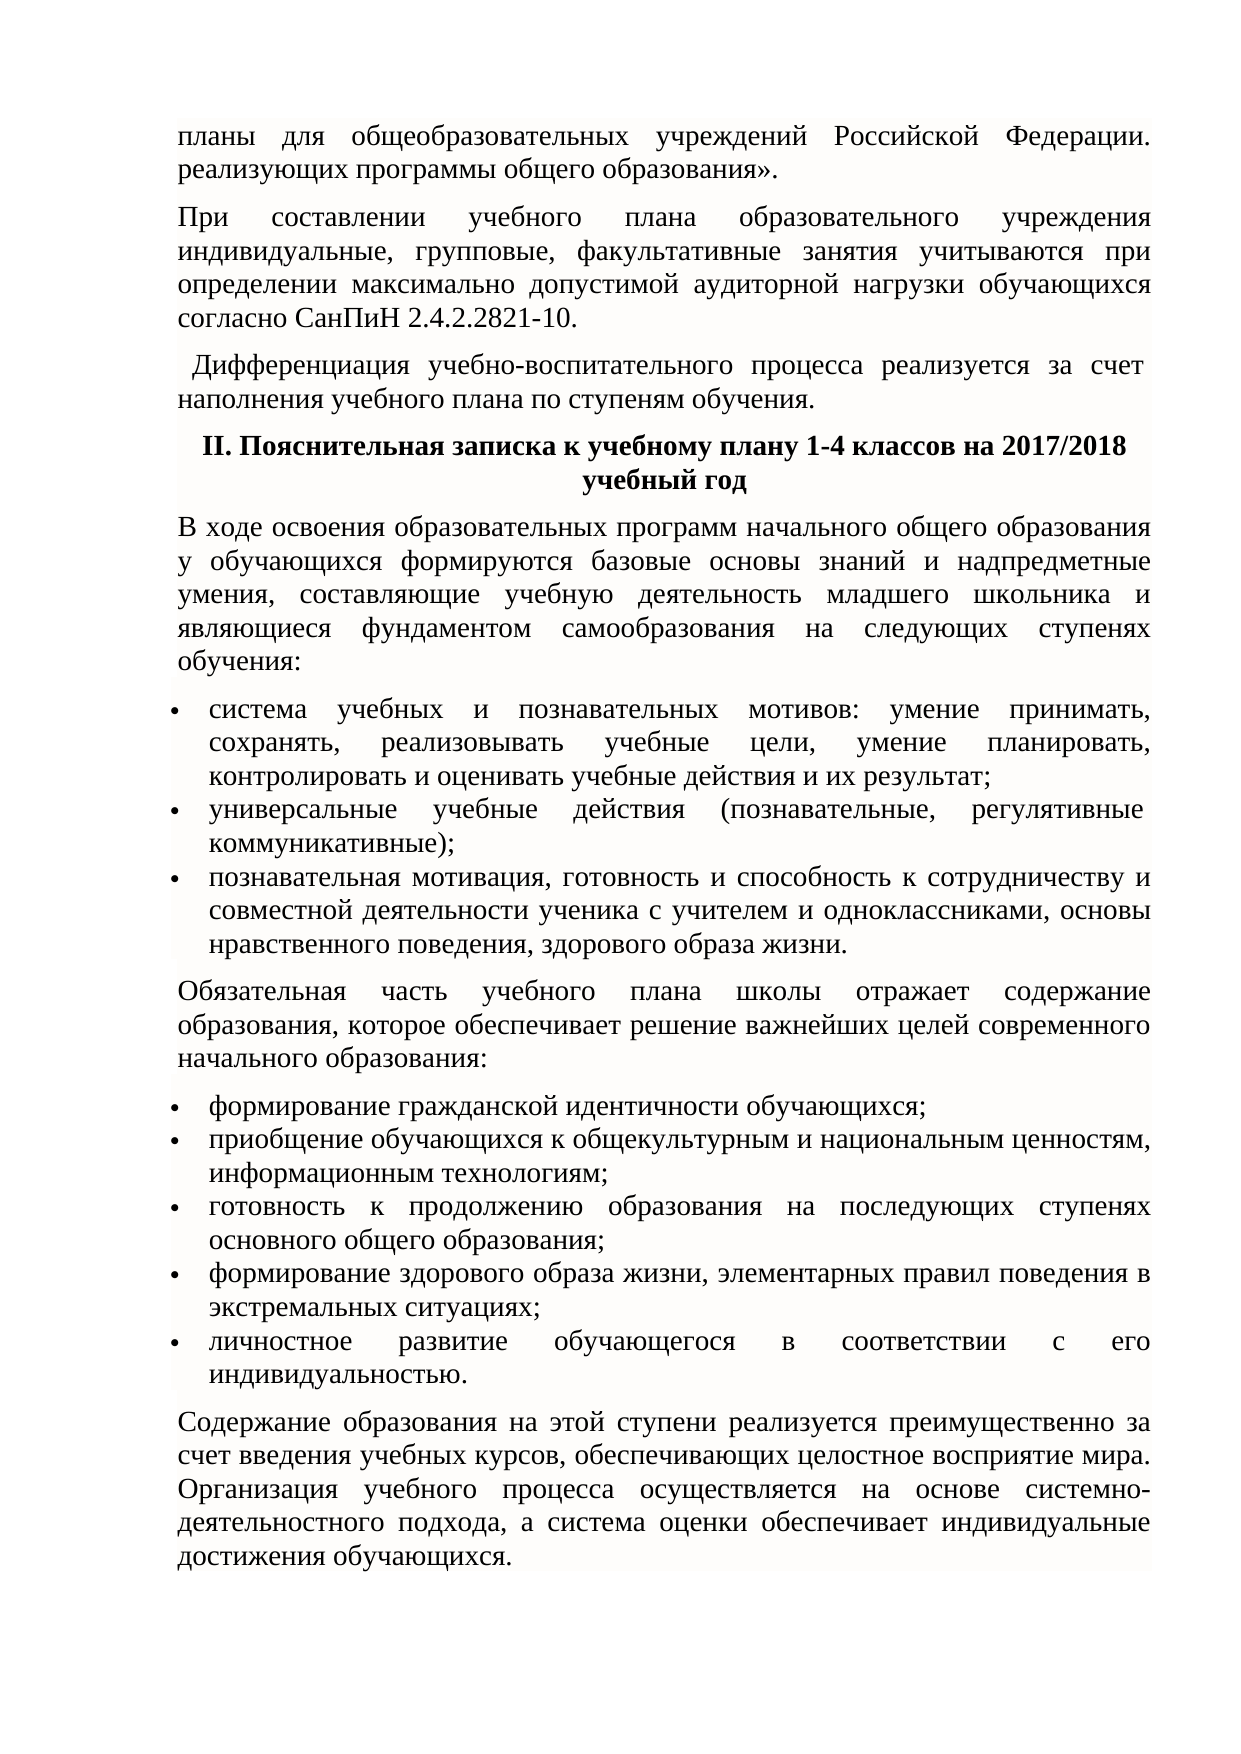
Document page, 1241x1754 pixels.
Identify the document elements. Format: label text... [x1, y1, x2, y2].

text В ходе освоения образовательных программ начального общего образования у обучающихся формируются базовые основы знаний и надпредметные умения, составляющие учебную деятельность младшего школьника и являющиеся фундаментом самообразования на следующих ступенях обучения: [177, 509, 1152, 677]
list система учебных и познавательных мотивов: умение принимать, сохранять, реализовывать учебные цели, умение планировать, контролировать и оценивать учебные действия и их результат; [171, 691, 1152, 792]
list универсальные учебные действия (познавательные, регулятивные коммуникативные); [171, 792, 1152, 859]
text Дифференциация учебно-воспитательного процесса реализуется за счет наполнения учебного плана по ступеням обучения. [177, 347, 1152, 414]
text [177, 118, 1152, 185]
list формирование здорового образа жизни, элементарных правил поведения в экстремальных ситуациях; [171, 1256, 1152, 1323]
text Обязательная часть учебного плана школы отражает содержание образования, которое обеспечивает решение важнейших целей современного начального образования: [177, 973, 1152, 1074]
list формирование гражданской идентичности обучающихся; [171, 1088, 1152, 1121]
list познавательная мотивация, готовность и способность к сотрудничеству и совместной деятельности ученика с учителем и одноклассниками, основы нравственного поведения, здорового образа жизни. [171, 859, 1152, 959]
text При составлении учебного плана образовательного учреждения индивидуальные, групповые, факультативные занятия учитываются при определении максимально допустимой аудиторной нагрузки обучающихся согласно СанПиН 2.4.2.2821-10. [177, 199, 1152, 333]
list готовность к продолжению образования на последующих ступенях основного общего образования; [171, 1188, 1152, 1256]
text II. Пояснительная записка к учебному плану 1-4 классов на 2017/2018 учебный год [177, 428, 1152, 495]
list приобщение обучающихся к общекультурным и национальным ценностям, информационным технологиям; [171, 1121, 1152, 1188]
text Содержание образования на этой ступени реализуется преимущественно за счет введения учебных курсов, обеспечивающих целостное восприятие мира. Организация учебного процесса осуществляется на основе системно-деятельностного подхода, а система оценки обеспечивает индивидуальные достижения обучающихся. [177, 1404, 1152, 1571]
list личностное развитие обучающегося в соответствии с его индивидуальностью. [171, 1323, 1152, 1390]
